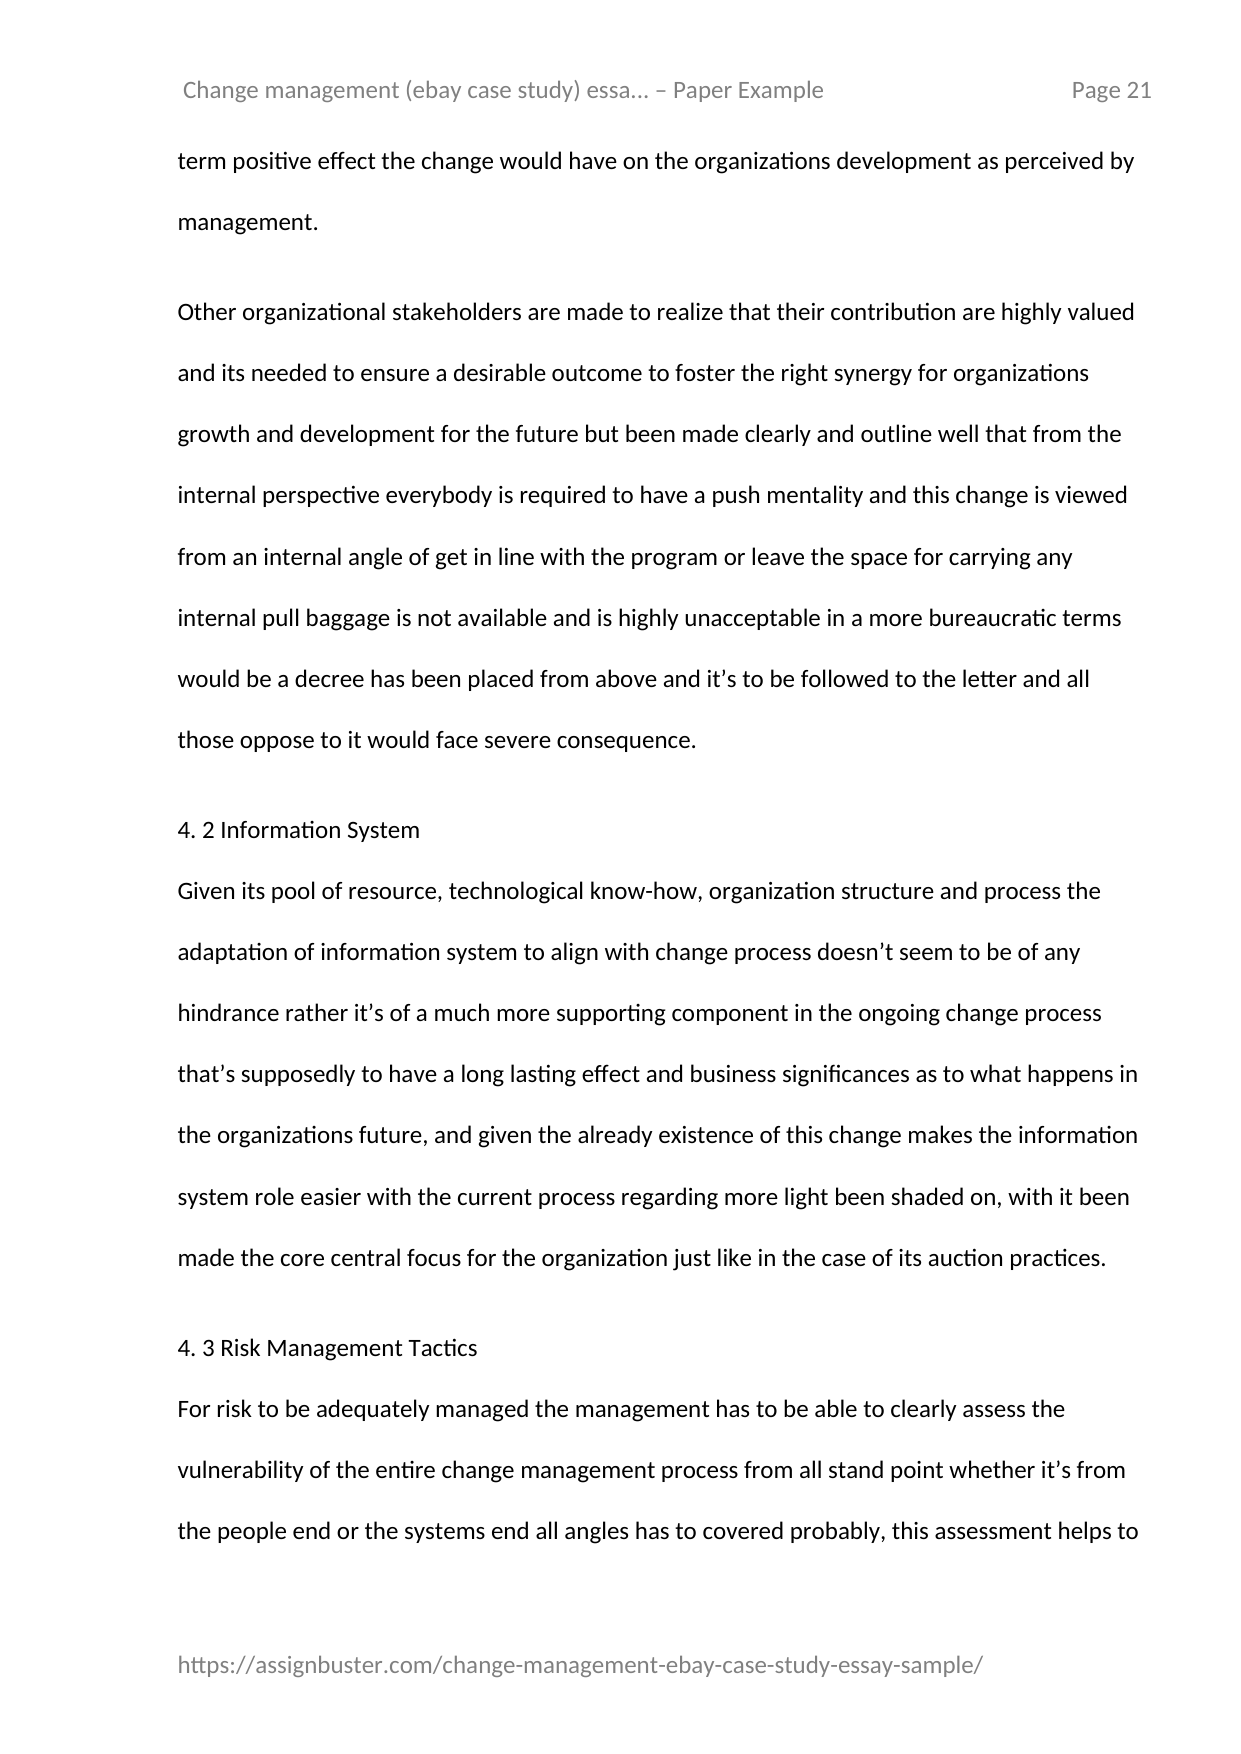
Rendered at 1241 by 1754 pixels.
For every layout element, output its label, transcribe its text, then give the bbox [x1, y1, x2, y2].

text Other organizational stakeholders are made to realize that their contribution are highly valued and its needed to ensure a desirable outcome to foster the right synergy for organizations growth and development for the future but been made clearly and outline well that from the internal perspective everybody is required to have a push mentality and this change is viewed from an internal angle of get in line with the program or leave the space for carrying any internal pull baggage is not available and is highly unacceptable in a more bureaucratic terms would be a decree has been placed from above and it’s to be followed to the letter and all those oppose to it would face severe consequence. [177, 297, 1152, 754]
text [177, 145, 1152, 237]
text 4. 2 Information System Given its pool of resource, technological know-how, organization structure and process the adaptation of information system to align with change process doesn’t seem to be of any hindrance rather it’s of a much more supporting component in the ongoing change process that’s supposedly to have a long lasting effect and business significances as to what happens in the organizations future, and given the already existence of this change makes the information system role easier with the current process regarding more light been shaded on, with it been made the core central focus for the organization just like in the case of its auction practices. [177, 814, 1152, 1272]
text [177, 1332, 1152, 1546]
